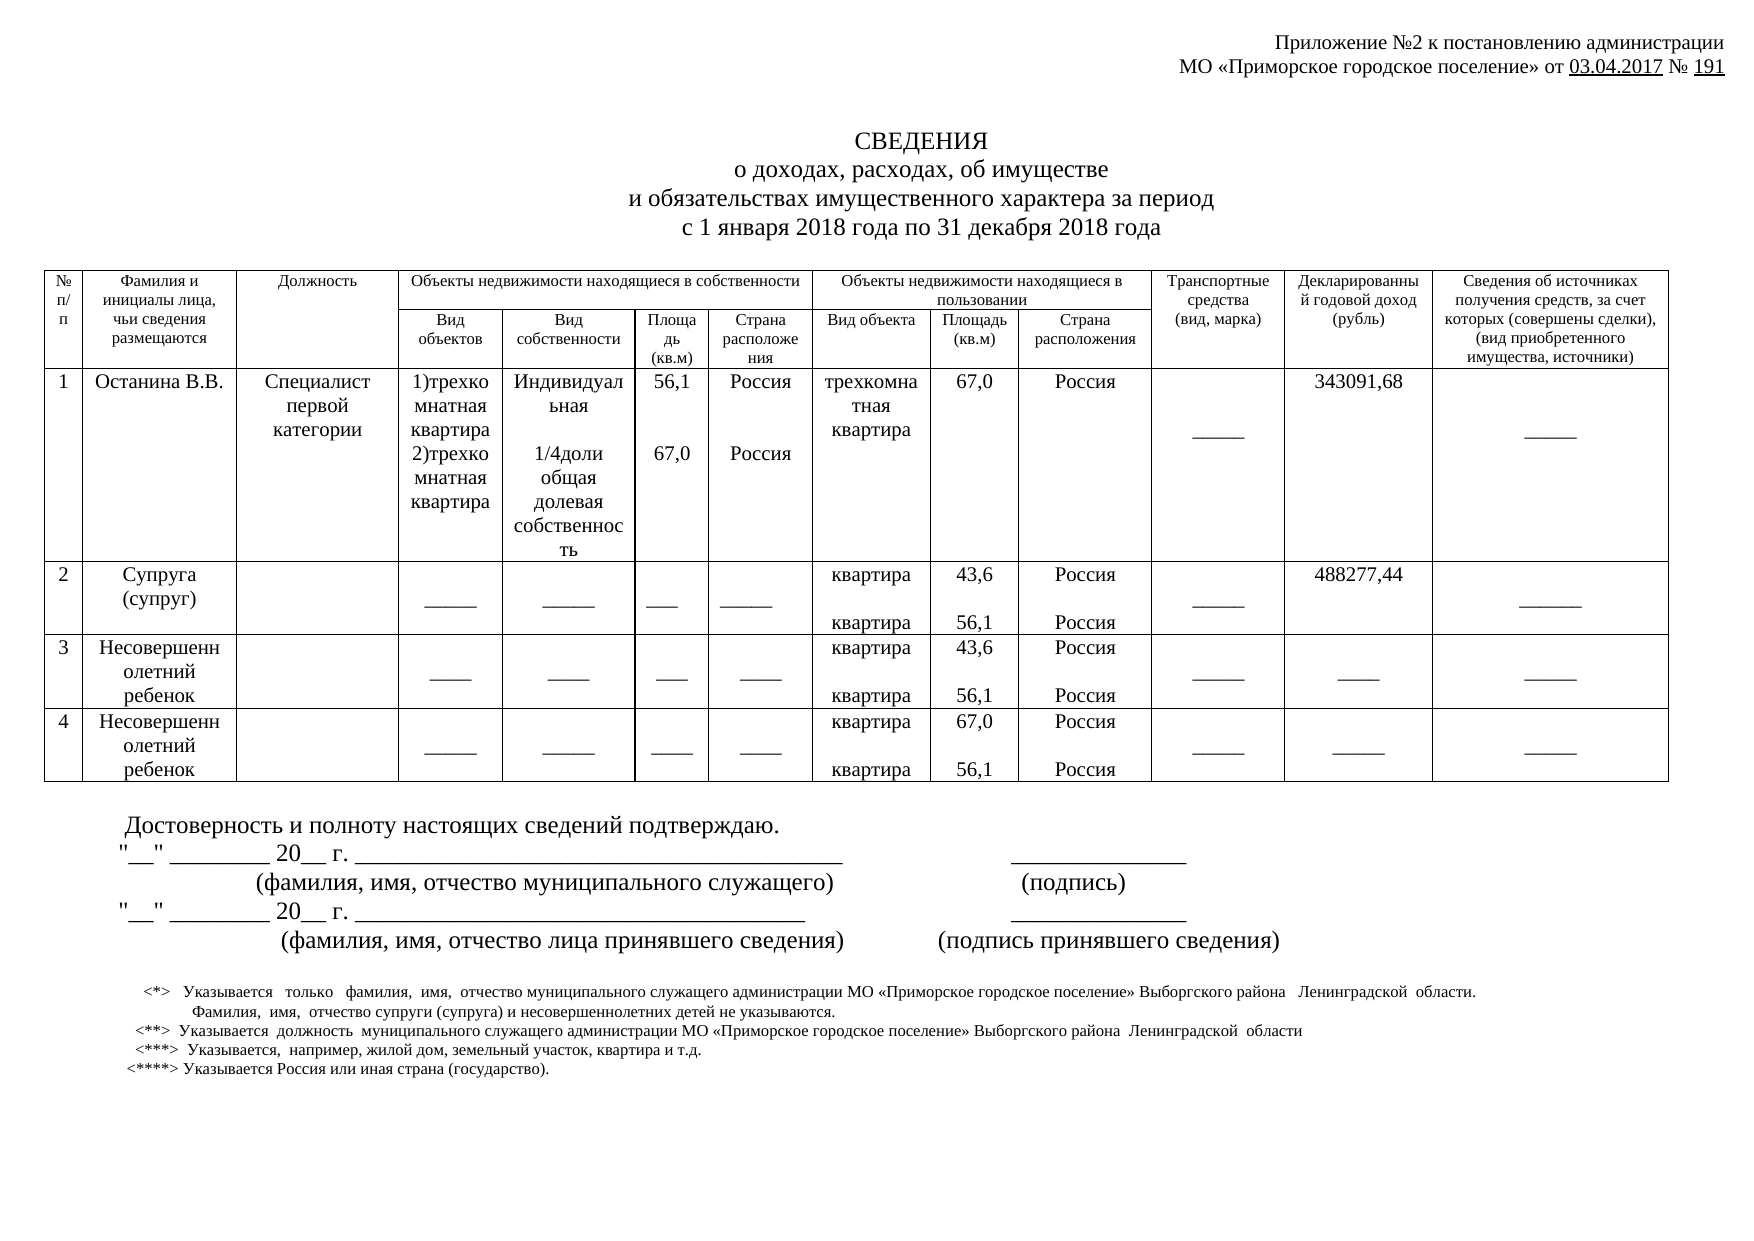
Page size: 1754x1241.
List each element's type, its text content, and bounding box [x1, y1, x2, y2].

text "__" ________ 20__ г. ____________________________________ ______________ [118, 896, 1724, 925]
table_cell ___ [636, 562, 708, 634]
table_cell [237, 562, 398, 634]
table_header Сведения об источниках получения средств, за счет которых (совершены сделки), (вид приобретенного имущества, источники) [1433, 271, 1668, 367]
text Достоверность и полноту настоящих сведений подтверждаю. [118, 810, 1724, 838]
text Фамилия, имя, отчество супруги (супруга) и несовершеннолетних детей не указываются. [118, 1001, 1724, 1021]
table_header Фамилия и инициалы лица, чьи сведения размещаются [83, 271, 236, 367]
table_cell Вид объекта [813, 310, 930, 367]
table_header Должность [237, 271, 398, 367]
table_cell 4 [45, 709, 82, 781]
text МО «Приморское городское поселение» от 03.04.2017 № 191 [118, 54, 1724, 78]
text "__" ________ 20__ г. _______________________________________ ______________ [118, 838, 1724, 867]
table_cell _____ [1152, 635, 1284, 707]
table_header Транспортные средства (вид, марка) [1152, 271, 1284, 367]
table_cell 56,1 67,0 [636, 369, 708, 561]
table_cell Останина В.В. [83, 369, 236, 561]
table_cell 43,6 56,1 [931, 635, 1018, 707]
table_header № п/п [45, 271, 82, 367]
table_cell ____ [399, 635, 502, 707]
table_cell ___ [636, 635, 708, 707]
table_header Объекты недвижимости находящиеся в собственности [399, 271, 812, 309]
table_cell _____ [1433, 369, 1668, 561]
table_cell ____ [709, 635, 812, 707]
table_cell 1 [45, 369, 82, 561]
table_cell ______ [1433, 562, 1668, 634]
text (фамилия, имя, отчество лица принявшего сведения) (подпись принявшего сведения) [118, 925, 1724, 953]
text Приложение №2 к постановлению администрации [118, 29, 1724, 54]
table_cell 1)трехкомнатная квартира 2)трехкомнатная квартира [399, 369, 502, 561]
table_cell Страна расположения [1019, 310, 1151, 367]
table_cell [237, 635, 398, 707]
table_cell 67,0 [931, 369, 1018, 561]
table_cell трехкомнатная квартира [813, 369, 930, 561]
table_cell Страна расположения [709, 310, 812, 367]
text СВЕДЕНИЯ [118, 126, 1724, 154]
table_cell Россия Россия [709, 369, 812, 561]
table_cell _____ [399, 562, 502, 634]
table_cell Несовершеннолетний ребенок [83, 709, 236, 781]
table_cell 67,0 56,1 [931, 709, 1018, 781]
table_cell ____ [1285, 635, 1432, 707]
table_cell ____ [503, 635, 634, 707]
table_cell _____ [399, 709, 502, 781]
text о доходах, расходах, об имуществе [118, 154, 1724, 183]
table_cell ____ [636, 709, 708, 781]
table_cell _____ [503, 709, 634, 781]
table_cell квартира квартира [813, 562, 930, 634]
table_cell _____ [1433, 709, 1668, 781]
table_cell Площадь (кв.м) [931, 310, 1018, 367]
table_cell _____ [503, 562, 634, 634]
table_cell Вид объектов [399, 310, 502, 367]
text <****> Указывается Россия или иная страна (государство). [118, 1059, 1724, 1078]
table_cell [237, 709, 398, 781]
table_cell квартира квартира [813, 635, 930, 707]
table_cell _____ [1152, 562, 1284, 634]
table_cell 3 [45, 635, 82, 707]
text <**> Указывается должность муниципального служащего администрации МО «Приморское городское поселение» Выборгского района Ленинградской области [118, 1021, 1724, 1040]
table_cell 43,6 56,1 [931, 562, 1018, 634]
table_cell _____ [1152, 369, 1284, 561]
table_header Декларированный годовой доход (рубль) [1285, 271, 1432, 367]
table_cell Вид собственности [503, 310, 634, 367]
text и обязательствах имущественного характера за период [118, 183, 1724, 212]
table_cell Россия Россия [1019, 562, 1151, 634]
table_cell Индивидуальная 1/4доли общая долевая собственность [503, 369, 634, 561]
table_cell 2 [45, 562, 82, 634]
table_cell ____ [709, 709, 812, 781]
table_cell Россия [1019, 369, 1151, 561]
table_cell Россия Россия [1019, 709, 1151, 781]
table_cell Специалист первой категории [237, 369, 398, 561]
table_cell _____ [1152, 709, 1284, 781]
table_cell Супруга (супруг) [83, 562, 236, 634]
table_cell _____ [1433, 635, 1668, 707]
table_cell Россия Россия [1019, 635, 1151, 707]
text (фамилия, имя, отчество муниципального служащего) (подпись) [118, 867, 1724, 896]
table_cell 343091,68 [1285, 369, 1432, 561]
table_header Объекты недвижимости находящиеся в пользовании [813, 271, 1151, 309]
table_cell Площадь (кв.м) [636, 310, 708, 367]
table_cell _____ [709, 562, 812, 634]
table_cell Несовершеннолетний ребенок [83, 635, 236, 707]
text <***> Указывается, например, жилой дом, земельный участок, квартира и т.д. [118, 1040, 1724, 1059]
table_cell квартира квартира [813, 709, 930, 781]
table_cell 488277,44 [1285, 562, 1432, 634]
table_cell _____ [1285, 709, 1432, 781]
text с 1 января 2018 года по 31 декабря 2018 года [118, 212, 1724, 241]
text <*> Указывается только фамилия, имя, отчество муниципального служащего администрации МО «Приморское городское поселение» Выборгского района Ленинградской области. [118, 982, 1724, 1001]
